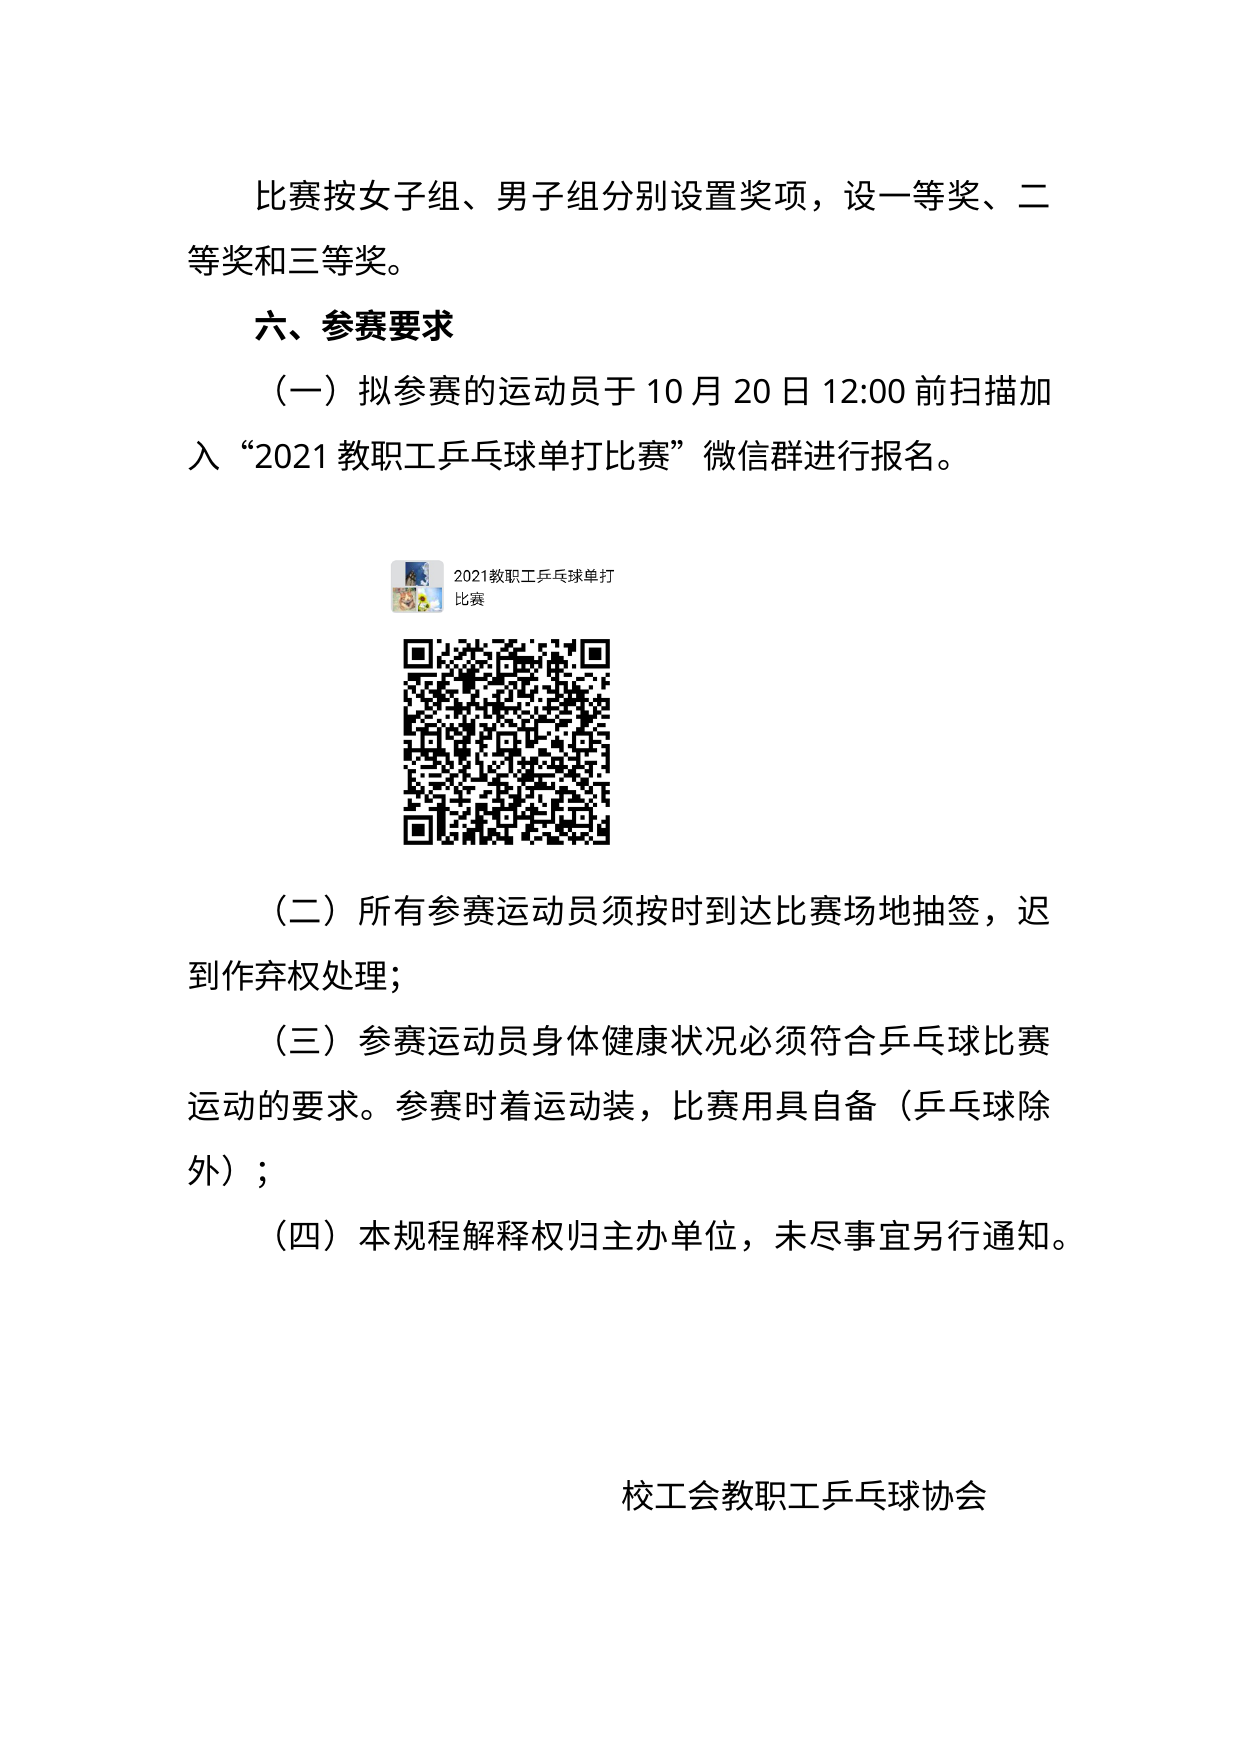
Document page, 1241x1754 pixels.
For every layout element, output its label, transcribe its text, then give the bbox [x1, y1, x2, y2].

list 比赛按女子组、男子组分别设置奖项，设一等奖、二等奖和三等奖。 [187, 162, 1053, 292]
list 六、参赛要求 [187, 292, 1053, 357]
list （一）拟参赛的运动员于10月20日12:00前扫描加入“2021教职工乒乓球单打比赛”微信群进行报名。 [187, 357, 1053, 487]
picture [384, 552, 633, 857]
list （四）本规程解释权归主办单位，未尽事宜另行通知。 [187, 1202, 1053, 1332]
list （三）参赛运动员身体健康状况必须符合乒乓球比赛运动的要求。参赛时着运动装，比赛用具自备（乒乓球除外）； [187, 1007, 1053, 1202]
list 校工会教职工乒乓球协会 [187, 1462, 1053, 1527]
list （二）所有参赛运动员须按时到达比赛场地抽签，迟到作弃权处理； [187, 877, 1053, 1007]
